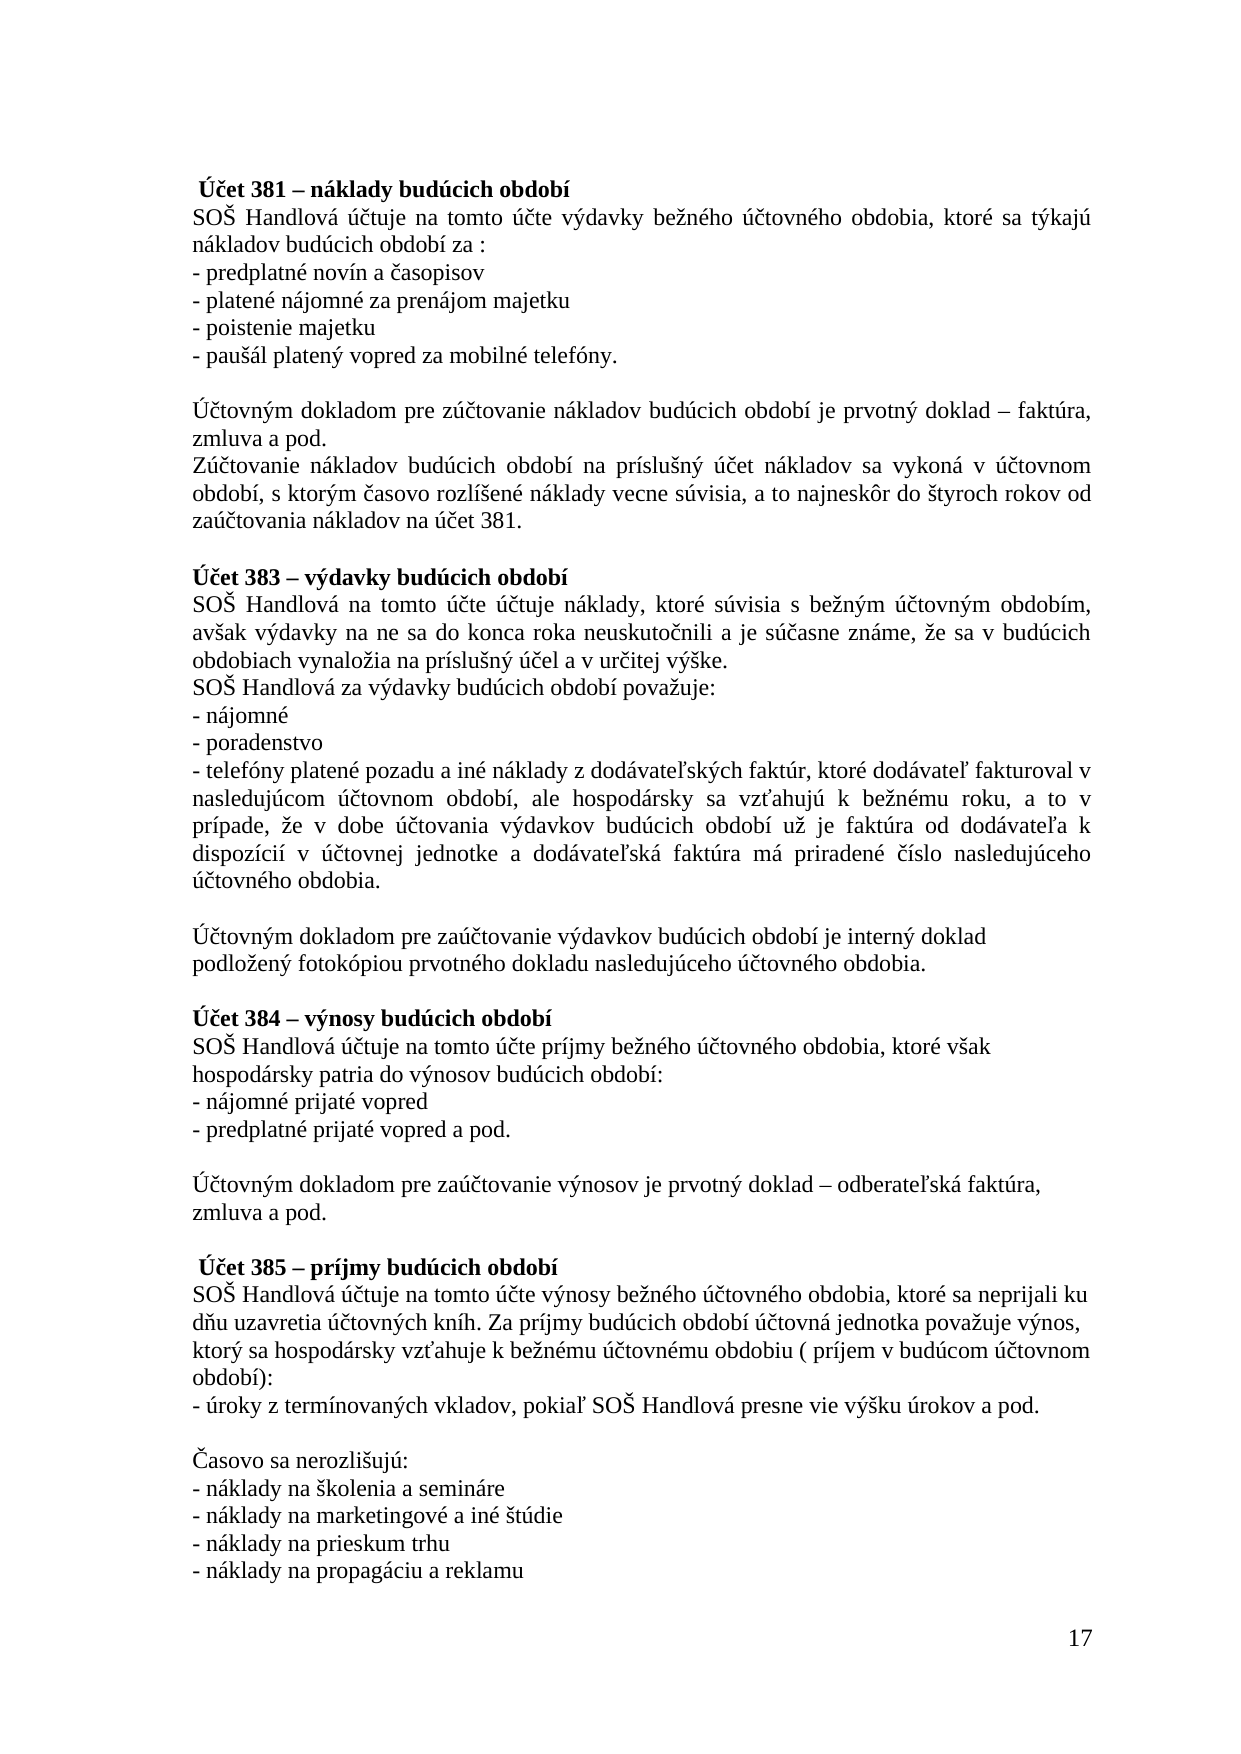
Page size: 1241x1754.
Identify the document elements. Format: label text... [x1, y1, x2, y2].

text SOŠ Handlová za výdavky budúcich období považuje: [192, 673, 1093, 701]
text - úroky z termínovaných vkladov, pokiaľ SOŠ Handlová presne vie výšku úrokov a pod. [192, 1391, 1093, 1418]
text SOŠ Handlová účtuje na tomto účte príjmy bežného účtovného obdobia, ktoré však hospodársky patria do výnosov budúcich období: [192, 1032, 1093, 1087]
text Účet 384 – výnosy budúcich období [192, 1004, 1093, 1032]
text SOŠ Handlová účtuje na tomto účte výdavky bežného účtovného obdobia, ktoré sa týkajú nákladov budúcich období za : [192, 203, 1093, 258]
text - telefóny platené pozadu a iné náklady z dodávateľských faktúr, ktoré dodávateľ fakturoval v nasledujúcom účtovnom období, ale hospodársky sa vzťahujú k bežnému roku, a to v prípade, že v dobe účtovania výdavkov budúcich období už je faktúra od dodávateľa k dispozícií v účtovnej jednotke a dodávateľská faktúra má priradené číslo nasledujúceho účtovného obdobia. [192, 756, 1093, 894]
text Zúčtovanie nákladov budúcich období na príslušný účet nákladov sa vykoná v účtovnom období, s ktorým časovo rozlíšené náklady vecne súvisia, a to najneskôr do štyroch rokov od zaúčtovania nákladov na účet 381. [192, 451, 1093, 534]
text - nájomné prijaté vopred [192, 1087, 1093, 1115]
text Účet 381 – náklady budúcich období [192, 175, 1093, 203]
text SOŠ Handlová na tomto účte účtuje náklady, ktoré súvisia s bežným účtovným obdobím, avšak výdavky na ne sa do konca roka neuskutočnili a je súčasne známe, že sa v budúcich obdobiach vynaložia na príslušný účel a v určitej výške. [192, 590, 1093, 673]
text - náklady na školenia a semináre [192, 1474, 1093, 1501]
text - predplatné novín a časopisov [192, 258, 1093, 286]
text Účtovným dokladom pre zúčtovanie nákladov budúcich období je prvotný doklad – faktúra, zmluva a pod. [192, 396, 1093, 451]
text - náklady na prieskum trhu [192, 1529, 1093, 1557]
text Účtovným dokladom pre zaúčtovanie výdavkov budúcich období je interný doklad podložený fotokópiou prvotného dokladu nasledujúceho účtovného obdobia. [192, 922, 1093, 977]
text Účet 385 – príjmy budúcich období [192, 1253, 1093, 1281]
text - predplatné prijaté vopred a pod. [192, 1115, 1093, 1142]
text - náklady na propagáciu a reklamu [192, 1557, 1093, 1584]
text - poradenstvo [192, 728, 1093, 756]
text - paušál platený vopred za mobilné telefóny. [192, 341, 1093, 368]
text Časovo sa nerozlišujú: [192, 1446, 1093, 1474]
text - nájomné [192, 701, 1093, 728]
text - platené nájomné za prenájom majetku [192, 286, 1093, 313]
text - náklady na marketingové a iné štúdie [192, 1501, 1093, 1529]
text - poistenie majetku [192, 313, 1093, 341]
text Účet 383 – výdavky budúcich období [192, 563, 1093, 590]
text Účtovným dokladom pre zaúčtovanie výnosov je prvotný doklad – odberateľská faktúra, zmluva a pod. [192, 1170, 1093, 1225]
text SOŠ Handlová účtuje na tomto účte výnosy bežného účtovného obdobia, ktoré sa neprijali ku dňu uzavretia účtovných kníh. Za príjmy budúcich období účtovná jednotka považuje výnos, ktorý sa hospodársky vzťahuje k bežnému účtovnému obdobiu ( príjem v budúcom účtovnom období): [192, 1281, 1093, 1391]
